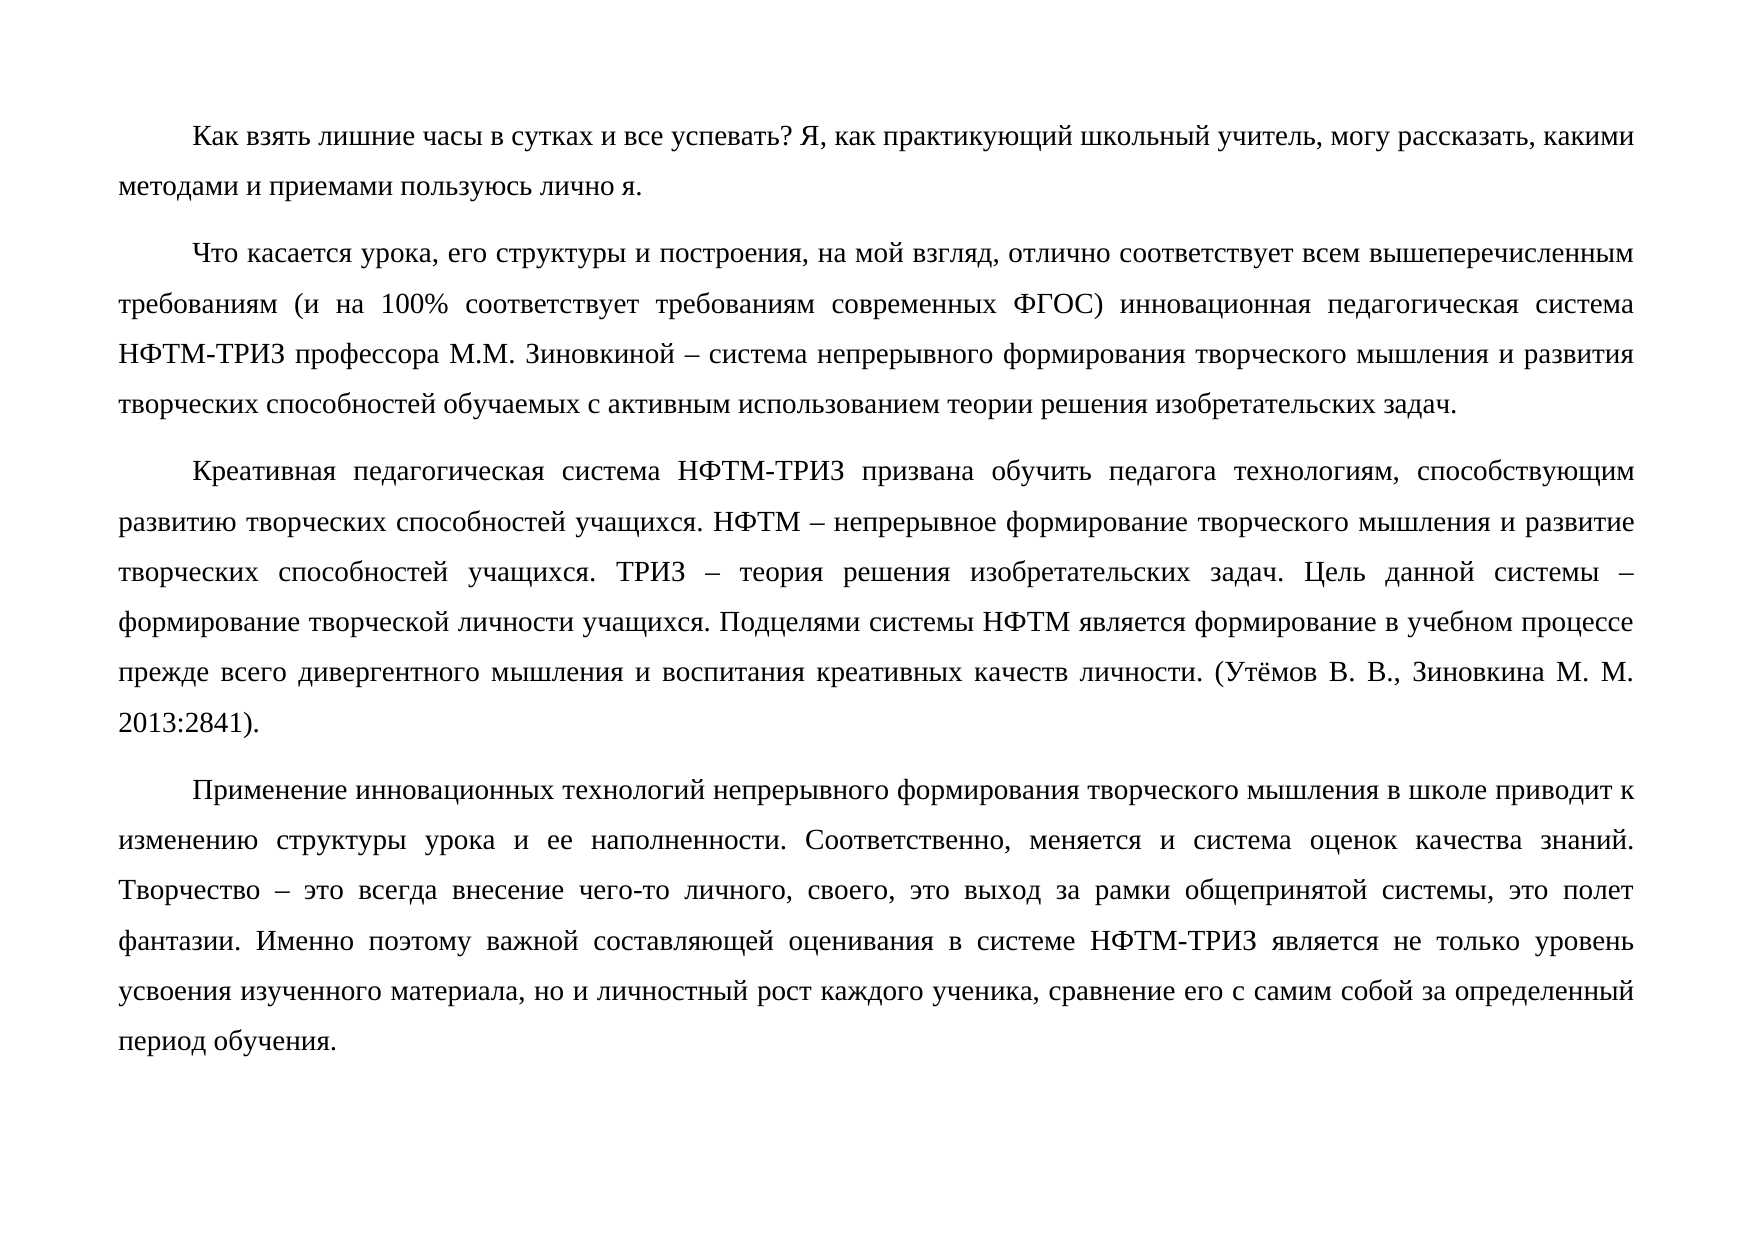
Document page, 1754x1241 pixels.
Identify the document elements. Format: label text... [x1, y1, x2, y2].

text Креативная педагогическая система НФТМ-ТРИЗ призвана обучить педагога технологиям, способствующим развитию творческих способностей учащихся. НФТМ – непрерывное формирование творческого мышления и развитие творческих способностей учащихся. ТРИЗ – теория решения изобретательских задач. Цель данной системы – формирование творческой личности учащихся. Подцелями системы НФТМ является формирование в учебном процессе прежде всего дивергентного мышления и воспитания креативных качеств личности. (Утёмов В. В., Зиновкина М. М. 2013:2841). [118, 453, 1636, 738]
text Что касается урока, его структуры и построения, на мой взгляд, отлично соответствует всем вышеперечисленным требованиям (и на 100% соответствует требованиям современных ФГОС) инновационная педагогическая система НФТМ-ТРИЗ профессора М.М. Зиновкиной – система непрерывного формирования творческого мышления и развития творческих способностей обучаемых с активным использованием теории решения изобретательских задач. [118, 235, 1636, 420]
text Применение инновационных технологий непрерывного формирования творческого мышления в школе приводит к изменению структуры урока и ее наполненности. Соответственно, меняется и система оценок качества знаний. Творчество – это всегда внесение чего-то личного, своего, это выход за рамки общепринятой системы, это полет фантазии. Именно поэтому важной составляющей оценивания в системе НФТМ-ТРИЗ является не только уровень усвоения изученного материала, но и личностный рост каждого ученика, сравнение его с самим собой за определенный период обучения. [118, 772, 1636, 1057]
text Как взять лишние часы в сутках и все успевать? Я, как практикующий школьный учитель, могу рассказать, какими методами и приемами пользуюсь лично я. [118, 118, 1636, 202]
